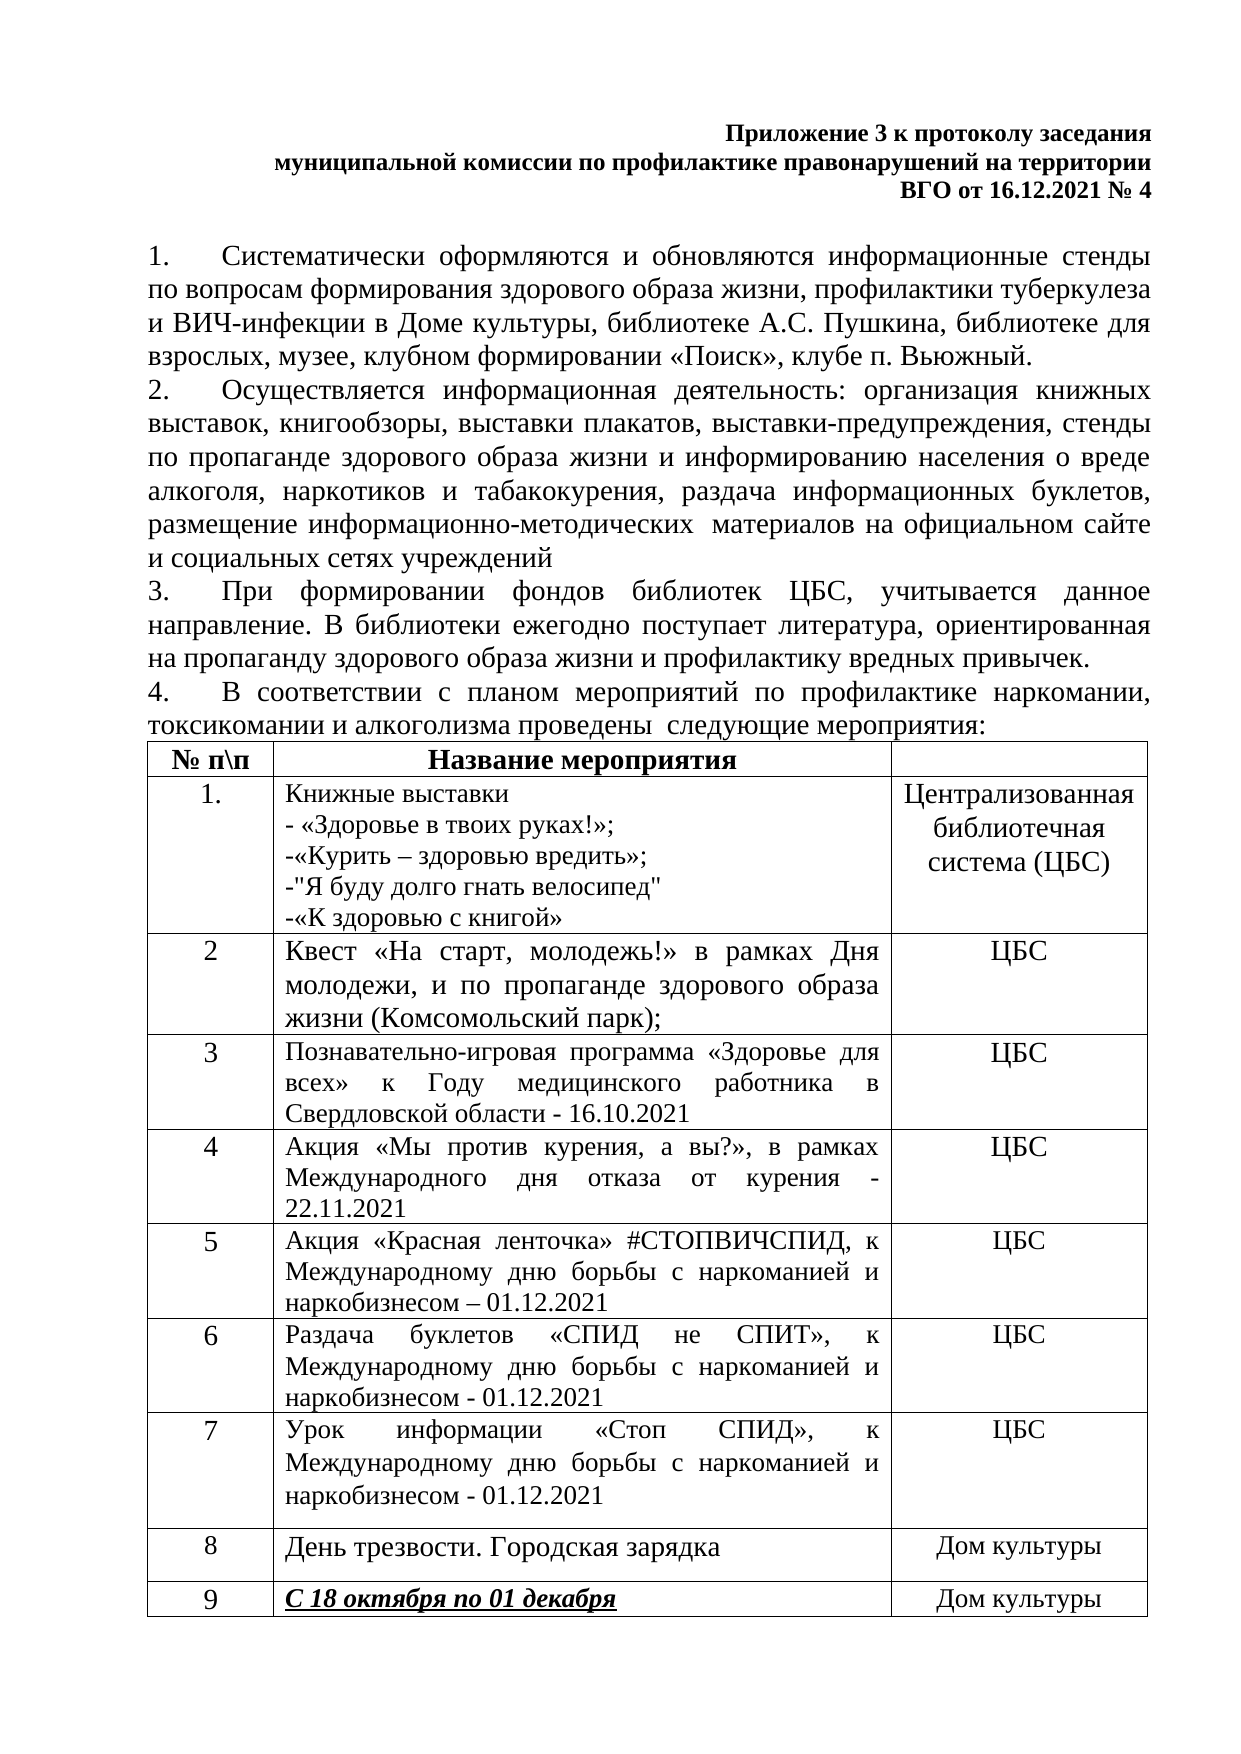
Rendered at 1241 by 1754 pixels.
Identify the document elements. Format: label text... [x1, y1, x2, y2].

table_cell Акция «Красная ленточка» #СТОПВИЧСПИД, к Международному дню борьбы с наркоманией и наркобизнесом – 01.12.2021 [274, 1224, 891, 1317]
list При формировании фондов библиотек ЦБС, учитывается данное направление. В библиотеки ежегодно поступает литература, ориентированная на пропаганду здорового образа жизни и профилактику вредных привычек. [148, 573, 1152, 674]
table_cell 5 [148, 1224, 273, 1317]
table_cell 6 [148, 1319, 273, 1412]
table_cell 3 [148, 1035, 273, 1128]
list В соответствии с планом мероприятий по профилактике наркомании, токсикомании и алкоголизма проведены следующие мероприятия: [148, 674, 1152, 741]
table_cell 4 [148, 1130, 273, 1223]
table_cell Раздача буклетов «СПИД не СПИТ», к Международному дню борьбы с наркоманией и наркобизнесом - 01.12.2021 [274, 1319, 891, 1412]
text муниципальной комиссии по профилактике правонарушений на территории ВГО от 16.12.2021 № 4 [148, 147, 1152, 204]
table_cell 2 [148, 934, 273, 1034]
table_cell Квест «На старт, молодежь!» в рамках Дня молодежи, и по пропаганде здорового образа жизни (Комсомольский парк); [274, 934, 891, 1034]
table_cell ЦБС [892, 1035, 1147, 1128]
table_cell Дом культуры [892, 1529, 1147, 1581]
table_cell ЦБС [892, 1130, 1147, 1223]
table_cell ЦБС [892, 1224, 1147, 1317]
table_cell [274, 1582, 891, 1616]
table_cell Дом культуры [892, 1582, 1147, 1616]
table_cell ЦБС [892, 1319, 1147, 1412]
table_cell Акция «Мы против курения, а вы?», в рамках Международного дня отказа от курения - 22.11.2021 [274, 1130, 891, 1223]
list Систематически оформляются и обновляются информационные стенды по вопросам формирования здорового образа жизни, профилактики туберкулеза и ВИЧ-инфекции в Доме культуры, библиотеке А.С. Пушкина, библиотеке для взрослых, музее, клубном формировании «Поиск», клубе п. Вьюжный. [148, 238, 1152, 372]
table_header [892, 742, 1147, 776]
table_cell Урок информации «Стоп СПИД», к Международному дню борьбы с наркоманией и наркобизнесом - 01.12.2021 [274, 1413, 891, 1528]
table_header Название мероприятия [274, 742, 891, 776]
list Осуществляется информационная деятельность: организация книжных выставок, книгообзоры, выставки плакатов, выставки-предупреждения, стенды по пропаганде здорового образа жизни и информированию населения о вреде алкоголя, наркотиков и табакокурения, раздача информационных буклетов, размещение информационно-методических материалов на официальном сайте и социальных сетях учреждений [148, 372, 1152, 573]
table_cell Познавательно-игровая программа «Здоровье для всех» к Году медицинского работника в Свердловской области - 16.10.2021 [274, 1035, 891, 1128]
table_header № п\п [148, 742, 273, 776]
table_cell ЦБС [892, 934, 1147, 1034]
table_cell 9 [148, 1582, 273, 1616]
table_cell 1. [148, 777, 273, 932]
table_cell День трезвости. Городская зарядка [274, 1529, 891, 1581]
table_cell 8 [148, 1529, 273, 1581]
text Приложение 3 к протоколу заседания [148, 118, 1152, 147]
table_cell Книжные выставки - «Здоровье в твоих руках!»; -«Курить – здоровью вредить»; -"Я буду долго гнать велосипед" -«К здоровью с книгой» [274, 777, 891, 932]
table_cell Централизованная библиотечная система (ЦБС) [892, 777, 1147, 932]
table_cell 7 [148, 1413, 273, 1528]
table_cell ЦБС [892, 1413, 1147, 1528]
